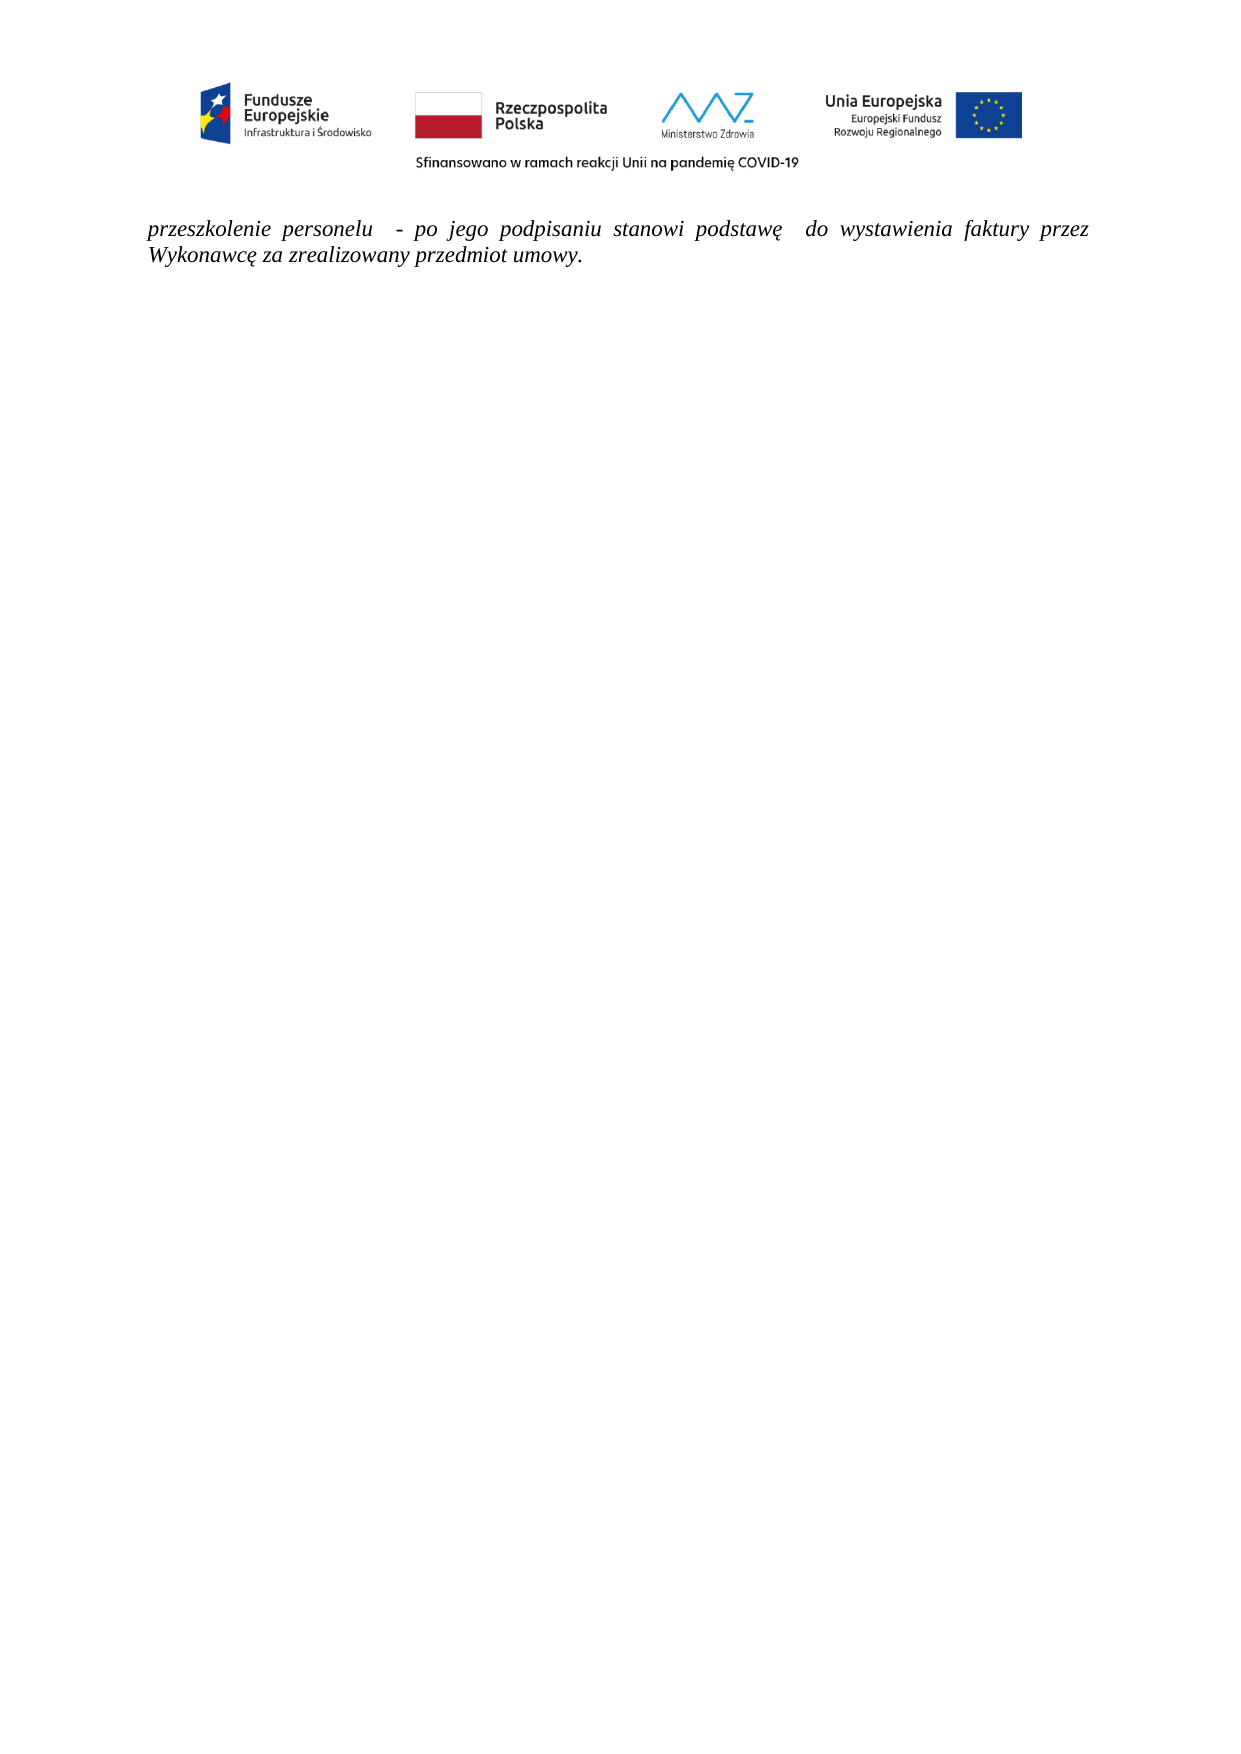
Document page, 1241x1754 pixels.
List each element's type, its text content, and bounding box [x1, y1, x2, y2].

picture [147, 73, 1064, 187]
